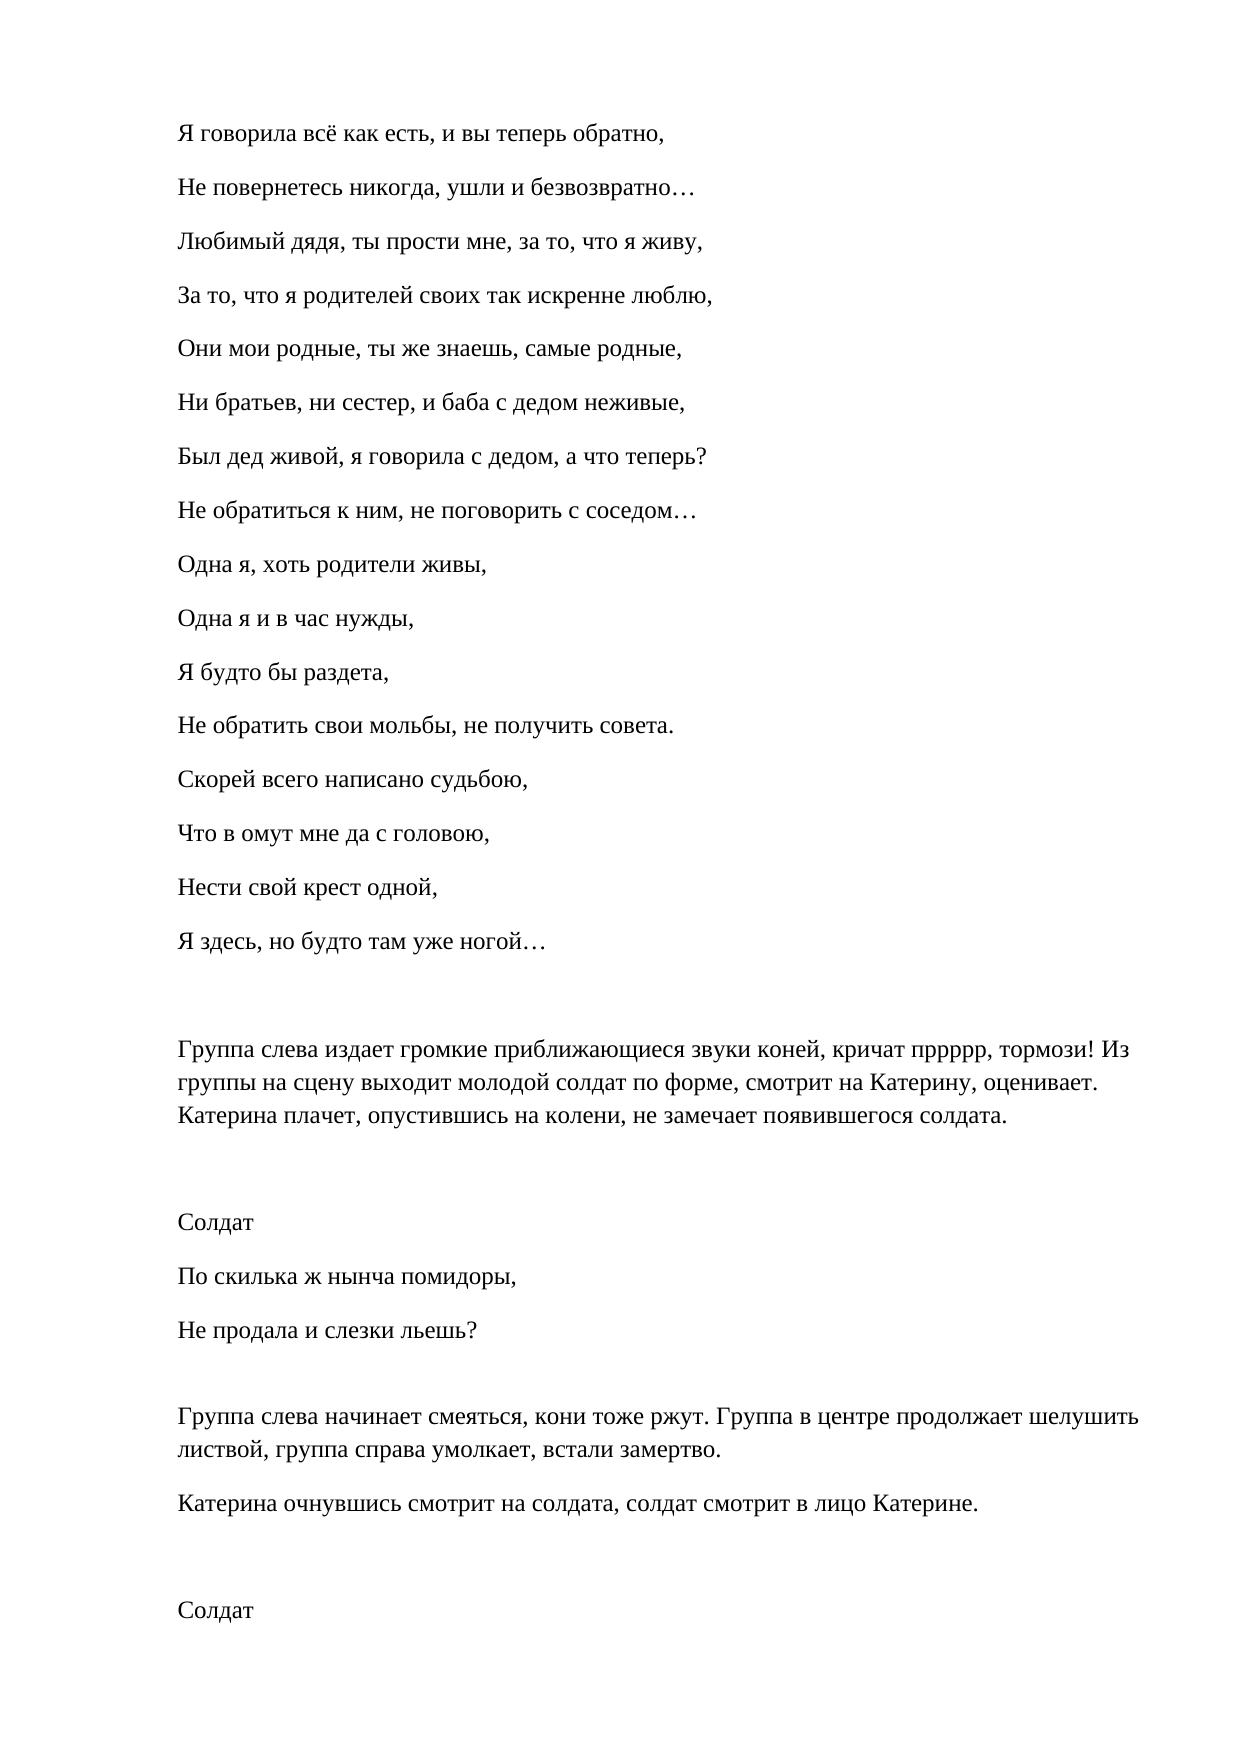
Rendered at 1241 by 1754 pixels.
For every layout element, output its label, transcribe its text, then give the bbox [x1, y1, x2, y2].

text Группа слева издает громкие приближающиеся звуки коней, кричат пррррр, тормози! Из группы на сцену выходит молодой солдат по форме, смотрит на Катерину, оценивает. Катерина плачет, опустившись на колени, не замечает появившегося солдата. [177, 1034, 1152, 1128]
text Был дед живой, я говорила с дедом, а что теперь? [177, 441, 1152, 470]
text Одна я, хоть родители живы, [177, 549, 1152, 578]
text Я говорила всё как есть, и вы теперь обратно, [177, 118, 1152, 147]
text Скорей всего написано судьбою, [177, 764, 1152, 793]
text За то, что я родителей своих так искренне люблю, [177, 280, 1152, 308]
text Солдат [177, 1596, 1152, 1624]
text Группа слева начинает смеяться, кони тоже ржут. Группа в центре продолжает шелушить листвой, группа справа умолкает, встали замертво. [177, 1401, 1152, 1463]
text Не обратить свои мольбы, не получить совета. [177, 711, 1152, 739]
text Не обратиться к ним, не поговорить с соседом… [177, 495, 1152, 524]
text По скилька ж нынча помидоры, [177, 1261, 1152, 1290]
text Не продала и слезки льешь? [177, 1315, 1152, 1376]
text Не повернетесь никогда, ушли и безвозвратно… [177, 172, 1152, 201]
text Я здесь, но будто там уже ногой… [177, 926, 1152, 955]
text Солдат [177, 1207, 1152, 1236]
text Я будто бы раздета, [177, 657, 1152, 685]
text Ни братьев, ни сестер, и баба с дедом неживые, [177, 387, 1152, 416]
text Катерина очнувшись смотрит на солдата, солдат смотрит в лицо Катерине. [177, 1488, 1152, 1517]
text Одна я и в час нужды, [177, 603, 1152, 632]
text Что в омут мне да с головою, [177, 818, 1152, 847]
text Они мои родные, ты же знаешь, самые родные, [177, 333, 1152, 362]
text Любимый дядя, ты прости мне, за то, что я живу, [177, 226, 1152, 254]
text Нести свой крест одной, [177, 872, 1152, 901]
